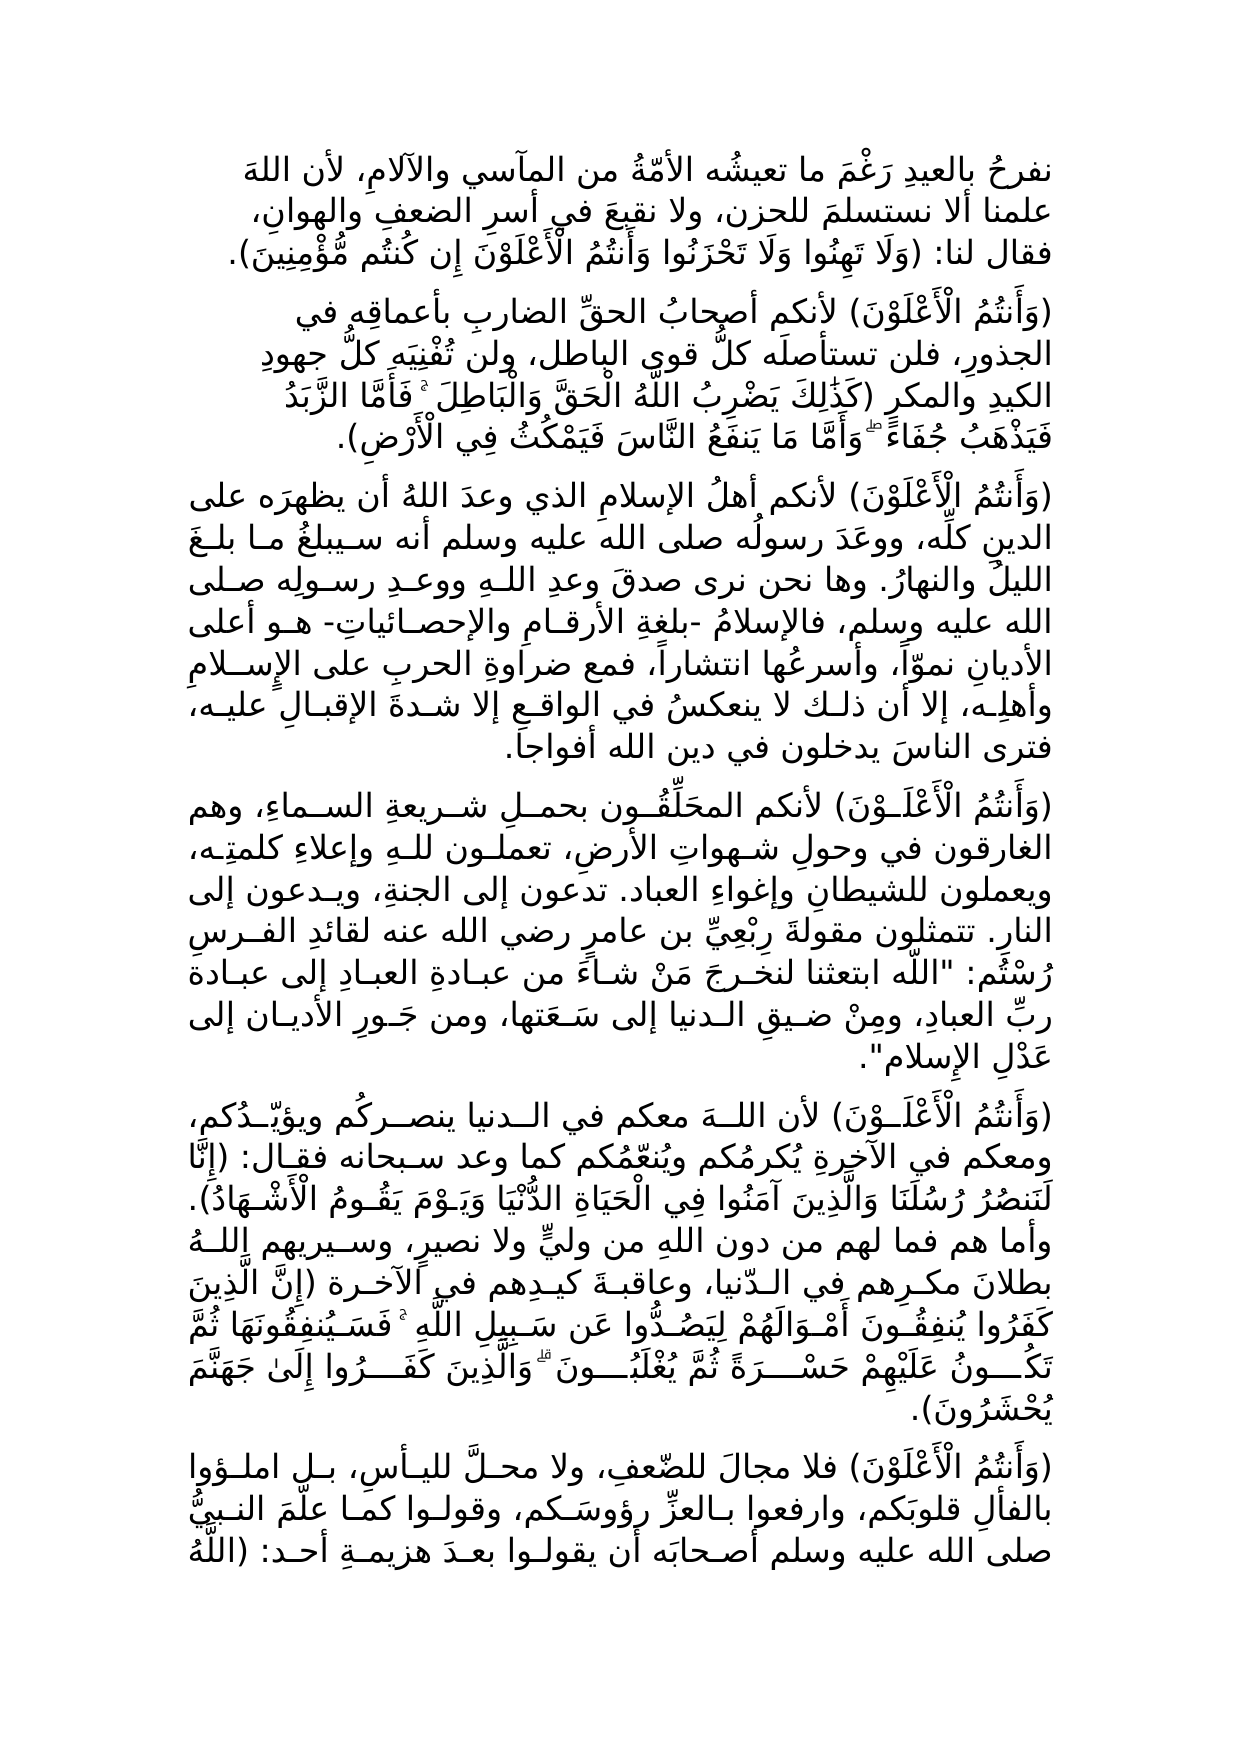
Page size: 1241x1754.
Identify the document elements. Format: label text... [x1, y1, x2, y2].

text (وَأَنتُمُ الْأَعْلَوْنَ) لأنكم أهلُ الإسلامِ الذي وعدَ اللهُ أن يظهرَه على الدينِ كلِّه، ووعَدَ رسولُه صلى الله عليه وسلم أنه سيبلغُ ما بلغَ الليلُ والنهارُ. وها نحن نرى صدقَ وعدِ اللهِ ووعدِ رسولِه صلى الله عليه وسلم، فالإسلامُ -بلغةِ الأرقامِ والإحصائياتِ- هو أعلى الأديانِ نموّاً، وأسرعُها انتشاراً، فمع ضراوةِ الحربِ على الإٍسلامِ وأهلِه، إلا أن ذلك لا ينعكسُ في الواقعِ إلا شدةَ الإقبالِ عليه، فترى الناسَ يدخلون في دين الله أفواجا. [187, 476, 1053, 767]
text (وَأَنتُمُ الْأَعْلَوْنَ) لأنكم أصحابُ الحقِّ الضاربِ بأعماقِه في الجذورِ، فلن تستأصلَه كلُّ قوى الباطل، ولن تُفْنِيَه كلُّ جهودِ الكيدِ والمكرِ (كَذَٰلِكَ يَضْرِبُ اللَّهُ الْحَقَّ وَالْبَاطِلَ ۚ فَأَمَّا الزَّبَدُ فَيَذْهَبُ جُفَاءً ۖ وَأَمَّا مَا يَنفَعُ النَّاسَ فَيَمْكُثُ فِي الْأَرْضِ). [187, 292, 1053, 457]
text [187, 1448, 1053, 1570]
text (وَأَنتُمُ الْأَعْلَوْنَ) لأنكم المحَلِّقُون بحملِ شريعةِ السماءِ، وهم الغارقون في وحولِ شهواتِ الأرضِ، تعملون للهِ وإعلاءِ كلمتِه، ويعملون للشيطانِ وإغواءِ العباد. تدعون إلى الجنةِ، ويدعون إلى النارِ. تتمثلون مقولةَ رِبْعِيِّ بن عامرٍ رضي الله عنه لقائدِ الفرسِ رُسْتُم: "اللّه ابتعثنا لنخرجَ مَنْ شاءَ من عبادةِ العبادِ إلى عبادة ربِّ العبادِ، ومِنْ ضيقِ الدنيا إلى سَعَتها، ومن جَورِ الأديان إلى عَدْلِ الإِسلام". [187, 786, 1053, 1076]
text نفرحُ بالعيدِ رَغْمَ ما تعيشُه الأمّةُ من المآسي والآلامِ، لأن اللهَ علمنا ألا نستسلمَ للحزن، ولا نقبعَ في أسرِ الضعفِ والهوانِ، فقال لنا: (وَلَا تَهِنُوا وَلَا تَحْزَنُوا وَأَنتُمُ الْأَعْلَوْنَ إِن كُنتُم مُّؤْمِنِينَ). [187, 150, 1053, 273]
text (وَأَنتُمُ الْأَعْلَوْنَ) لأن اللهَ معكم في الدنيا ينصركُم ويؤيّدُكم، ومعكم في الآخرةِ يُكرمُكم ويُنعّمُكم كما وعد سبحانه فقال: (إِنَّا لَنَنصُرُ رُسُلَنَا وَالَّذِينَ آمَنُوا فِي الْحَيَاةِ الدُّنْيَا وَيَوْمَ يَقُومُ الْأَشْهَادُ). وأما هم فما لهم من دون اللهِ من وليٍّ ولا نصيرٍ، وسيريهم اللهُ بطلانَ مكرِهم في الدّنيا، وعاقبةَ كيدِهم في الآخرة (إِنَّ الَّذِينَ كَفَرُوا يُنفِقُونَ أَمْوَالَهُمْ لِيَصُدُّوا عَن سَبِيلِ اللَّهِ ۚ فَسَيُنفِقُونَهَا ثُمَّ تَكُونُ عَلَيْهِمْ حَسْرَةً ثُمَّ يُغْلَبُونَ ۗ وَالَّذِينَ كَفَرُوا إِلَىٰ جَهَنَّمَ يُحْشَرُونَ). [187, 1096, 1053, 1428]
